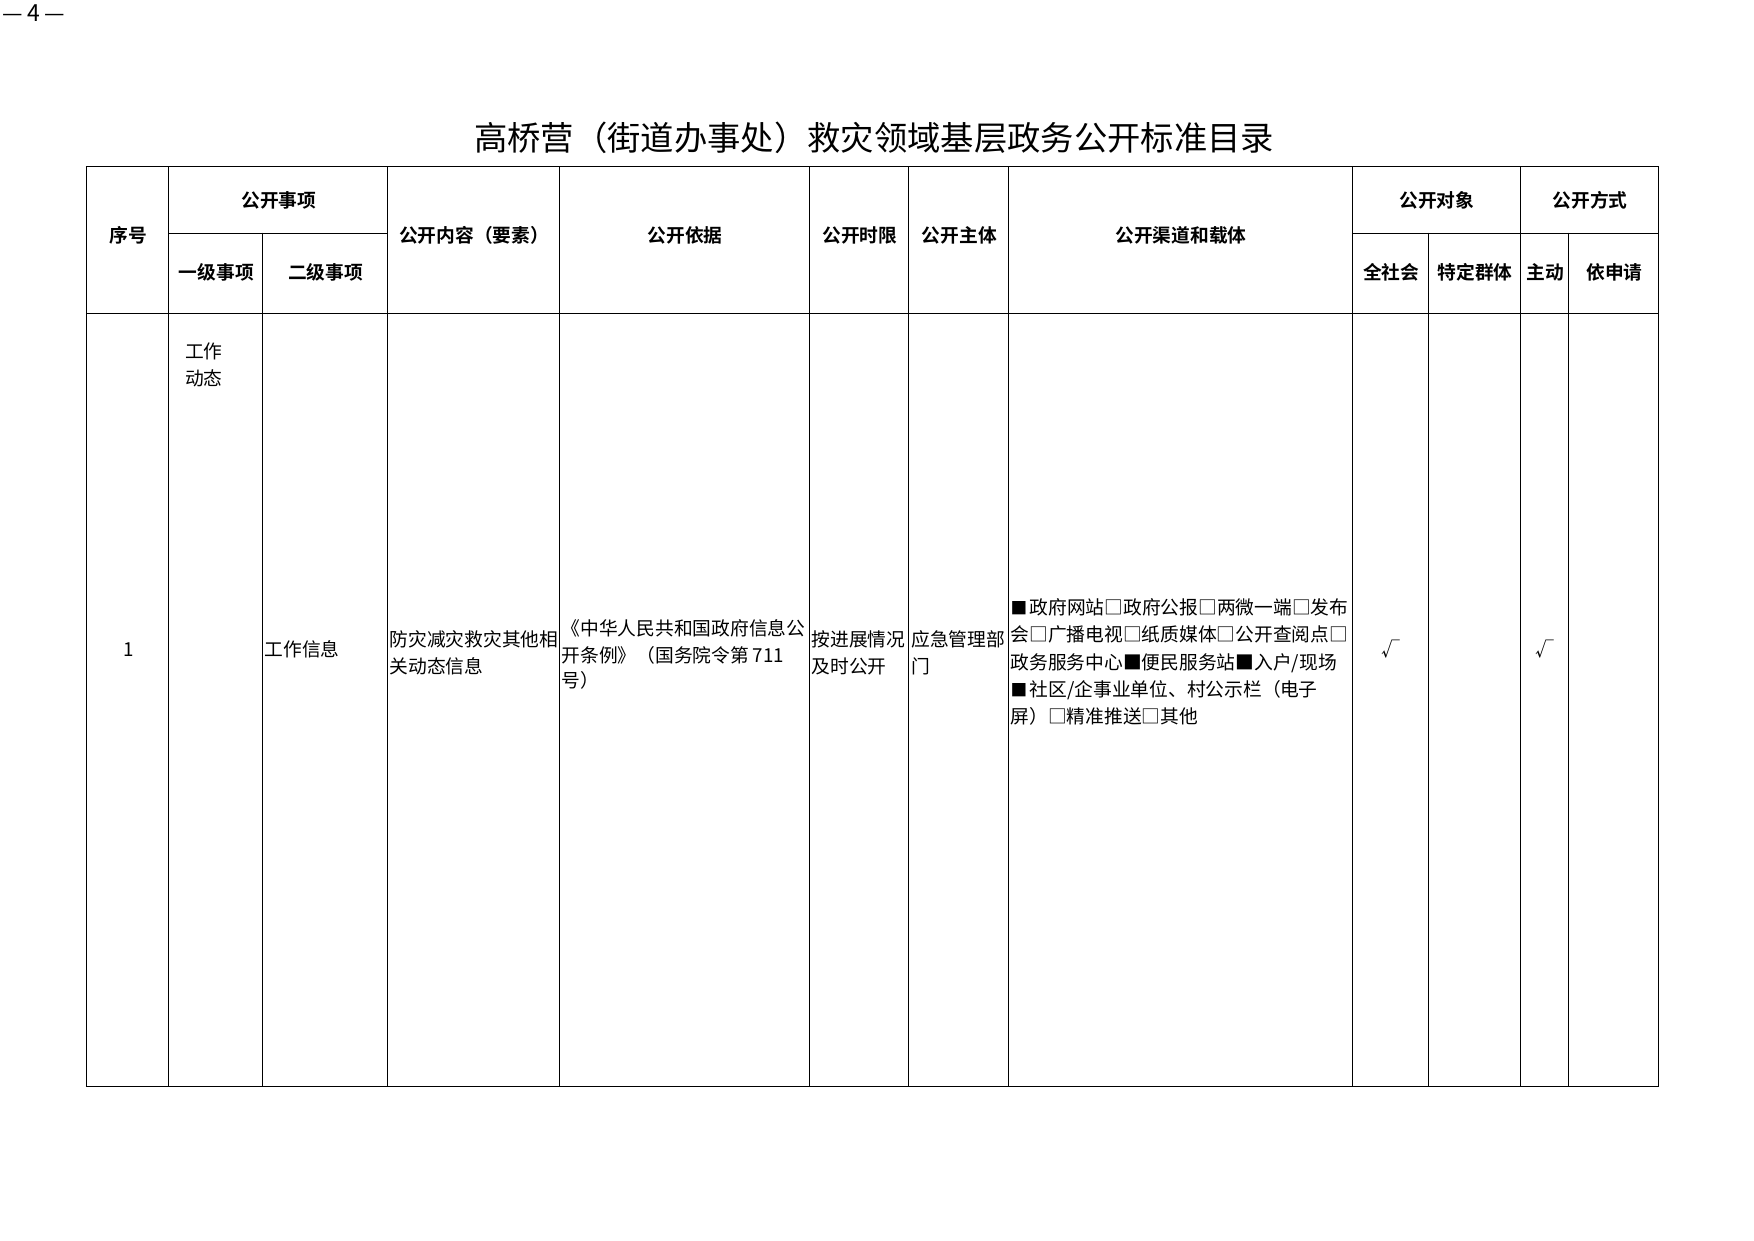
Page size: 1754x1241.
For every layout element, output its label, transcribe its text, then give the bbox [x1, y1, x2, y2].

list 高桥营（街道办事处）救灾领域基层政务公开标准目录 [75, 111, 1673, 159]
